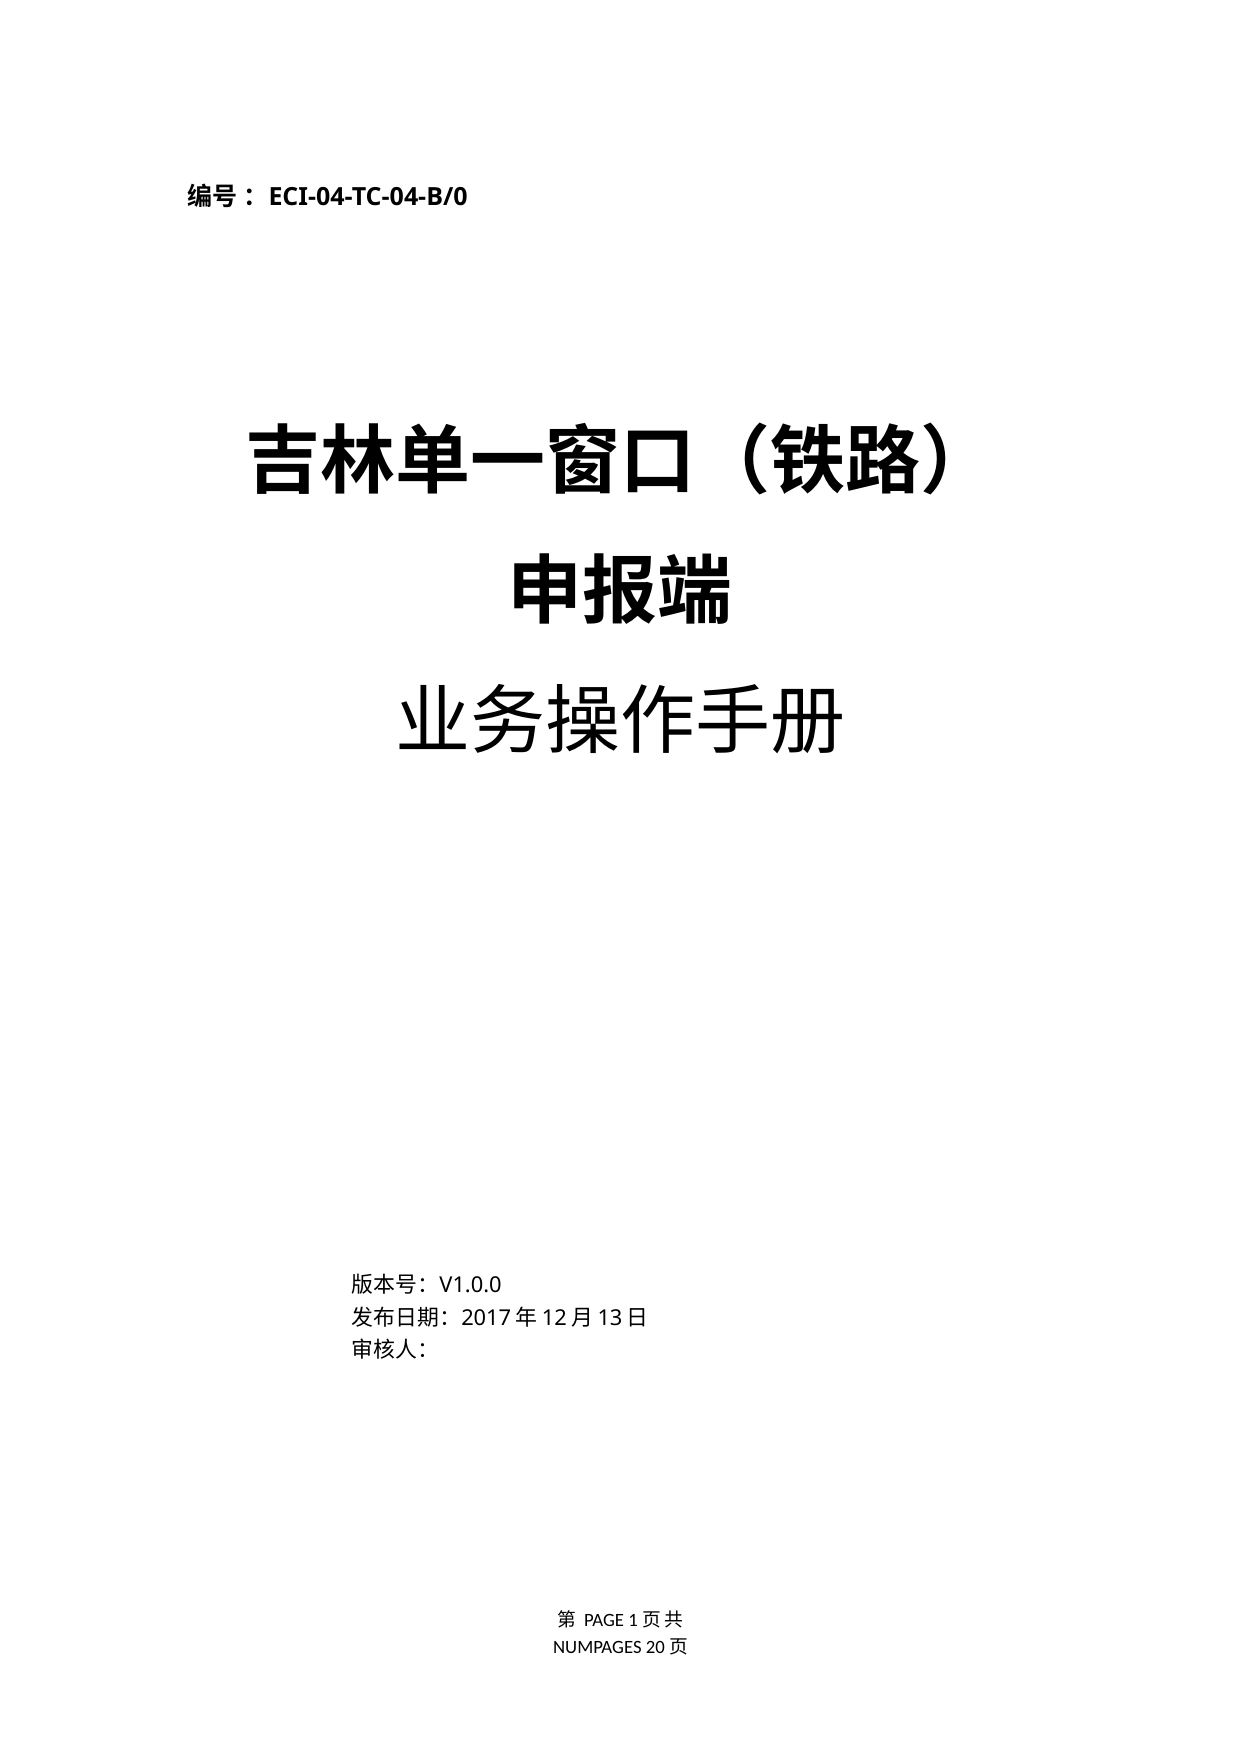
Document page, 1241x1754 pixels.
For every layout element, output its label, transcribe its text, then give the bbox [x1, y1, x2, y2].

text 业务操作手册 [187, 649, 1053, 779]
text 吉林单一窗口（铁路） [187, 389, 1053, 519]
text 版本号：V1.0.0 [187, 1267, 1053, 1299]
text 审核人： [187, 1332, 1053, 1364]
text 编号 ：ECI-04-TC-04-B/0 [187, 162, 1053, 227]
text 申报端 [187, 519, 1053, 649]
text 发布日期：2017年12月13日 [187, 1299, 1053, 1332]
